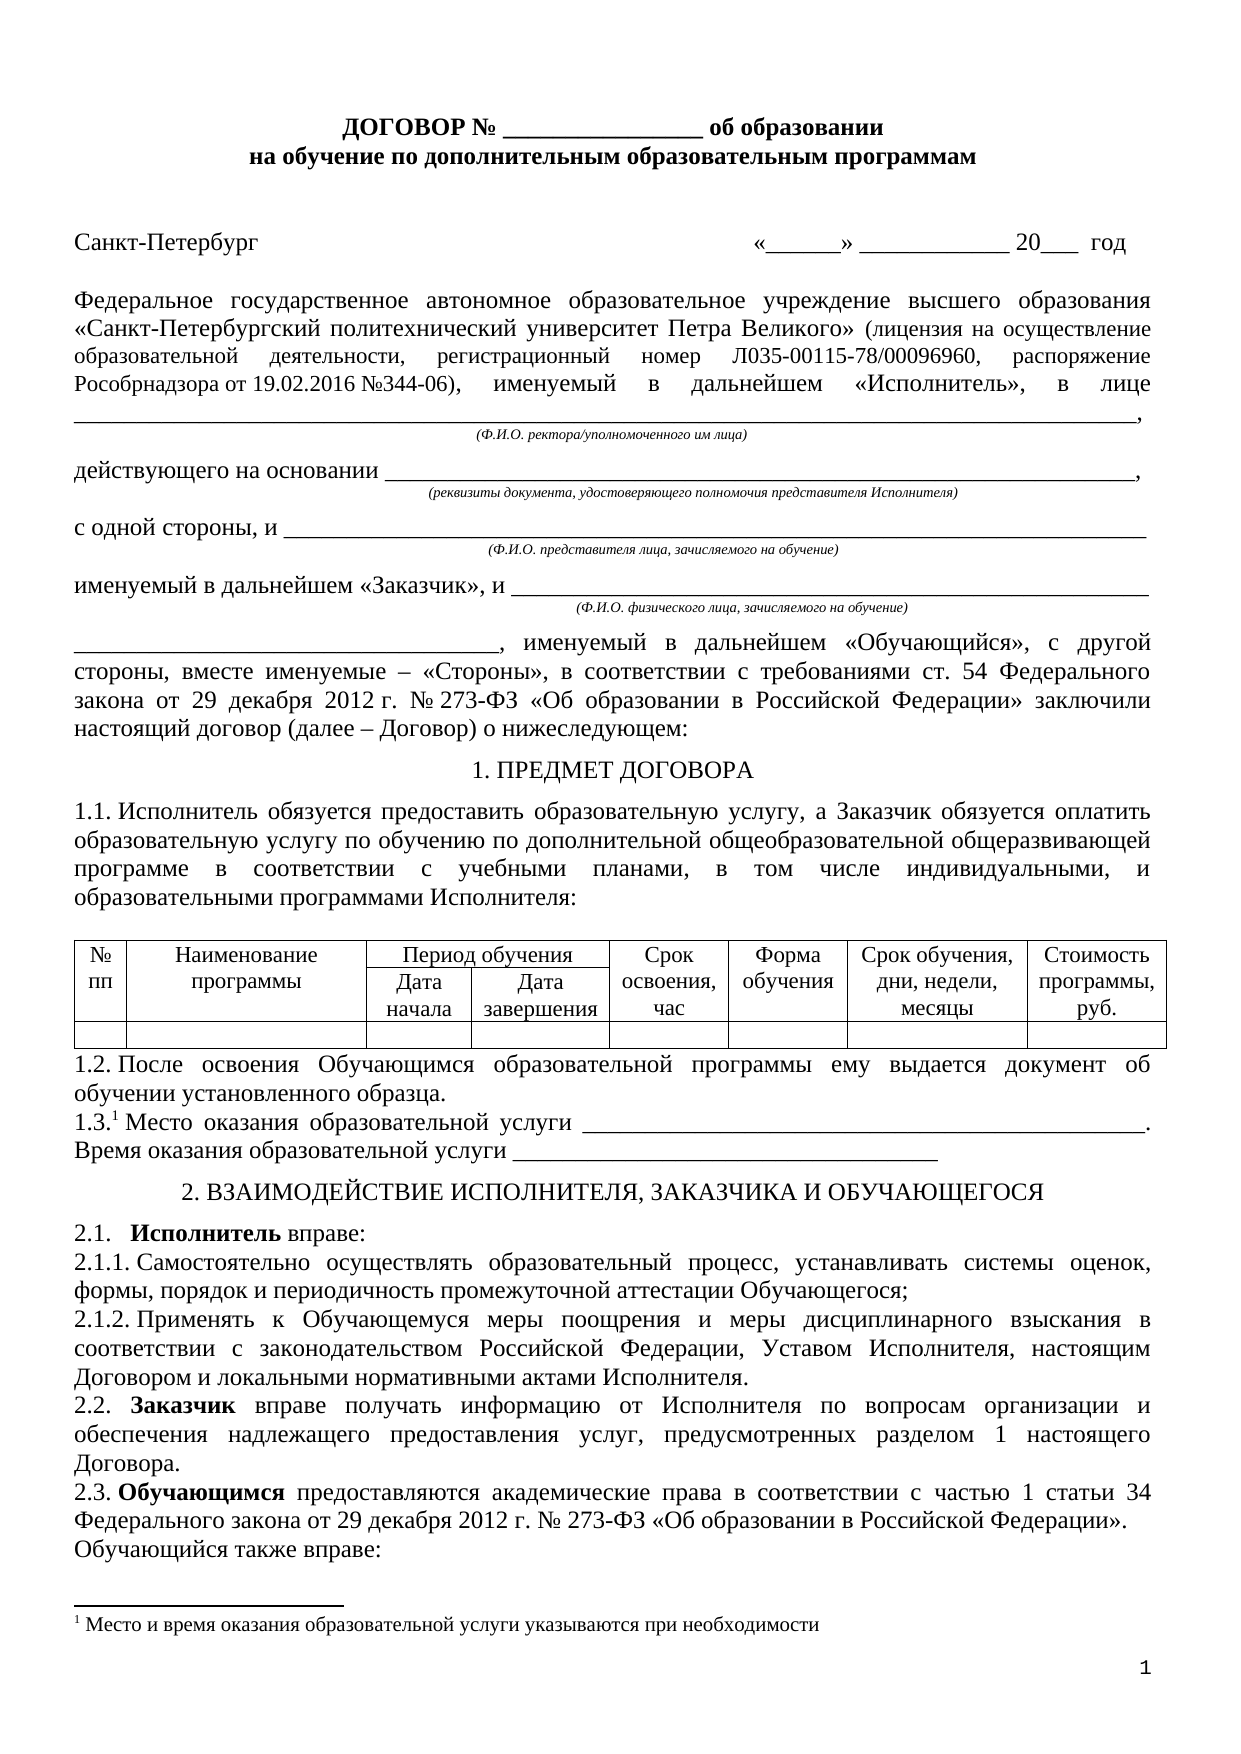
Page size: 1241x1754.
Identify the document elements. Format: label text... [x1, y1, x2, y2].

text Обучающийся также вправе: [74, 1534, 1152, 1563]
table_header Срок освоения, час [610, 941, 728, 1021]
text с одной стороны, и _____________________________________________________________________ [74, 512, 1152, 541]
table_header Форма обучения [729, 941, 847, 1021]
table_cell Дата завершения [472, 968, 609, 1021]
table_cell [848, 1022, 1027, 1048]
table_header Стоимость программы, руб. [1028, 941, 1166, 1021]
text 2.1.2. Применять к Обучающемуся меры поощрения и меры дисциплинарного взыскания в соответствии с законодательством Российской Федерации, Уставом Исполнителя, настоящим Договором и локальными нормативными актами Исполнителя. [74, 1304, 1152, 1391]
text на обучение по дополнительным образовательным программам [74, 141, 1152, 170]
text (Ф.И.О. физического лица, зачисляемого на обучение) [74, 598, 1152, 627]
text 1.3. Место оказания образовательной услуги _____________________________________________. Время оказания образовательной услуги __________________________________ [74, 1107, 1152, 1164]
table_cell [127, 1022, 366, 1048]
text 2.1.1. Самостоятельно осуществлять образовательный процесс, устанавливать системы оценок, формы, порядок и периодичность промежуточной аттестации Обучающегося; [74, 1247, 1152, 1304]
table_header Период обучения [367, 941, 609, 967]
text именуемый в дальнейшем «Заказчик», и ___________________________________________________ [74, 570, 1152, 598]
text Санкт-Петербург «______» ____________ 20___ год [74, 227, 1152, 256]
text действующего на основании ____________________________________________________________, [74, 455, 1152, 483]
table_header Срок обучения, дни, недели, месяцы [848, 941, 1027, 1021]
text 1.1. Исполнитель обязуется предоставить образовательную услугу, а Заказчик обязуется оплатить образовательную услугу по обучению по дополнительной общеобразовательной общеразвивающей программе в соответствии с учебными планами, в том числе индивидуальными, и образовательными программами Исполнителя: [74, 796, 1152, 911]
table_header Наименование программы [127, 941, 366, 1021]
text __________________________________, именуемый в дальнейшем «Обучающийся», с другой стороны, вместе именуемые – «Стороны», в соответствии с требованиями ст. 54 Федерального закона от 29 декабря 2012 г. № 273-ФЗ «Об образовании в Российской Федерации» заключили настоящий договор (далее – Договор) о нижеследующем: [74, 627, 1152, 742]
text 2.2. Заказчик вправе получать информацию от Исполнителя по вопросам организации и обеспечения надлежащего предоставления услуг, предусмотренных разделом 1 настоящего Договора. [74, 1391, 1152, 1477]
table_cell [472, 1022, 609, 1048]
text 1. ПРЕДМЕТ ДОГОВОРА [74, 755, 1152, 783]
text 1.2. После освоения Обучающимся образовательной программы ему выдается документ об обучении установленного образца. [74, 1049, 1152, 1107]
text (Ф.И.О. ректора/уполномоченного им лица) [74, 426, 1152, 455]
table_cell [610, 1022, 728, 1048]
text (Ф.И.О. представителя лица, зачисляемого на обучение) [74, 541, 1152, 570]
text 2. ВЗАИМОДЕЙСТВИЕ ИСПОЛНИТЕЛЯ, ЗАКАЗЧИКА И ОБУЧАЮЩЕГОСЯ [74, 1177, 1152, 1206]
text 2.1. Исполнитель вправе: [74, 1218, 1152, 1247]
table_cell Дата начала [367, 968, 471, 1021]
text 2.3. Обучающимся предоставляются академические права в соответствии с частью 1 статьи 34 Федерального закона от 29 декабря 2012 г. № 273-ФЗ «Об образовании в Российской Федерации». [74, 1477, 1152, 1534]
table_cell [729, 1022, 847, 1048]
table_header № пп [75, 941, 126, 1021]
table_cell [75, 1022, 126, 1048]
text ДОГОВОР № ________________ об образовании [74, 112, 1152, 141]
table_cell [1028, 1022, 1166, 1048]
text Федеральное государственное автономное образовательное учреждение высшего образования «Санкт-Петербургский политехнический университет Петра Великого» (лицензия на осуществление образовательной деятельности, регистрационный номер Л035-00115-78/00096960, распоряжение Рособрнадзора от 19.02.2016 №344-06), именуемый в дальнейшем «Исполнитель», в лице _____________________________________________________________________________________, [74, 285, 1152, 426]
table_cell [367, 1022, 471, 1048]
text (реквизиты документа, удостоверяющего полномочия представителя Исполнителя) [74, 483, 1152, 512]
